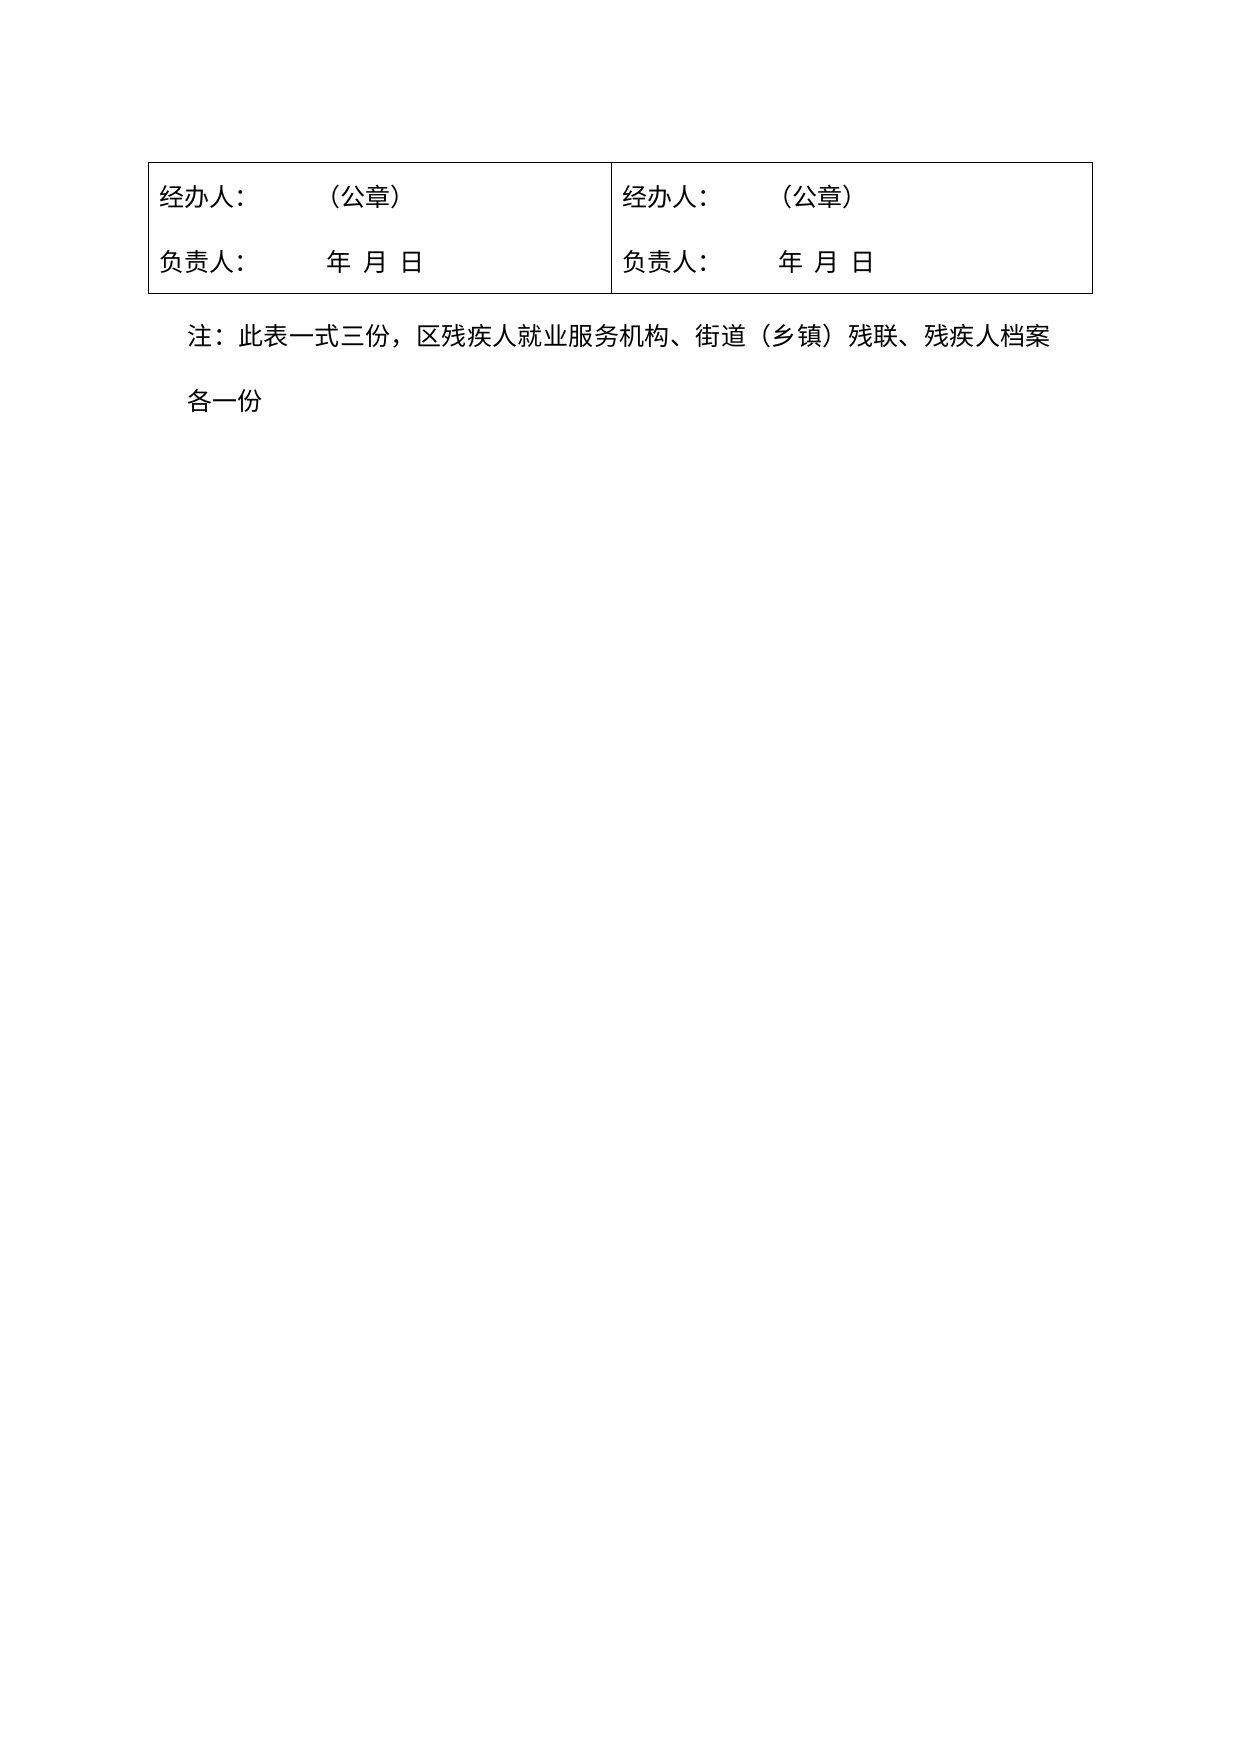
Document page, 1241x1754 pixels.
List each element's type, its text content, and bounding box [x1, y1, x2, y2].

text 注：此表一式三份，区残疾人就业服务机构、街道（乡镇）残联、残疾人档案各一份 [187, 302, 1053, 432]
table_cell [149, 163, 611, 293]
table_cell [612, 163, 1092, 293]
